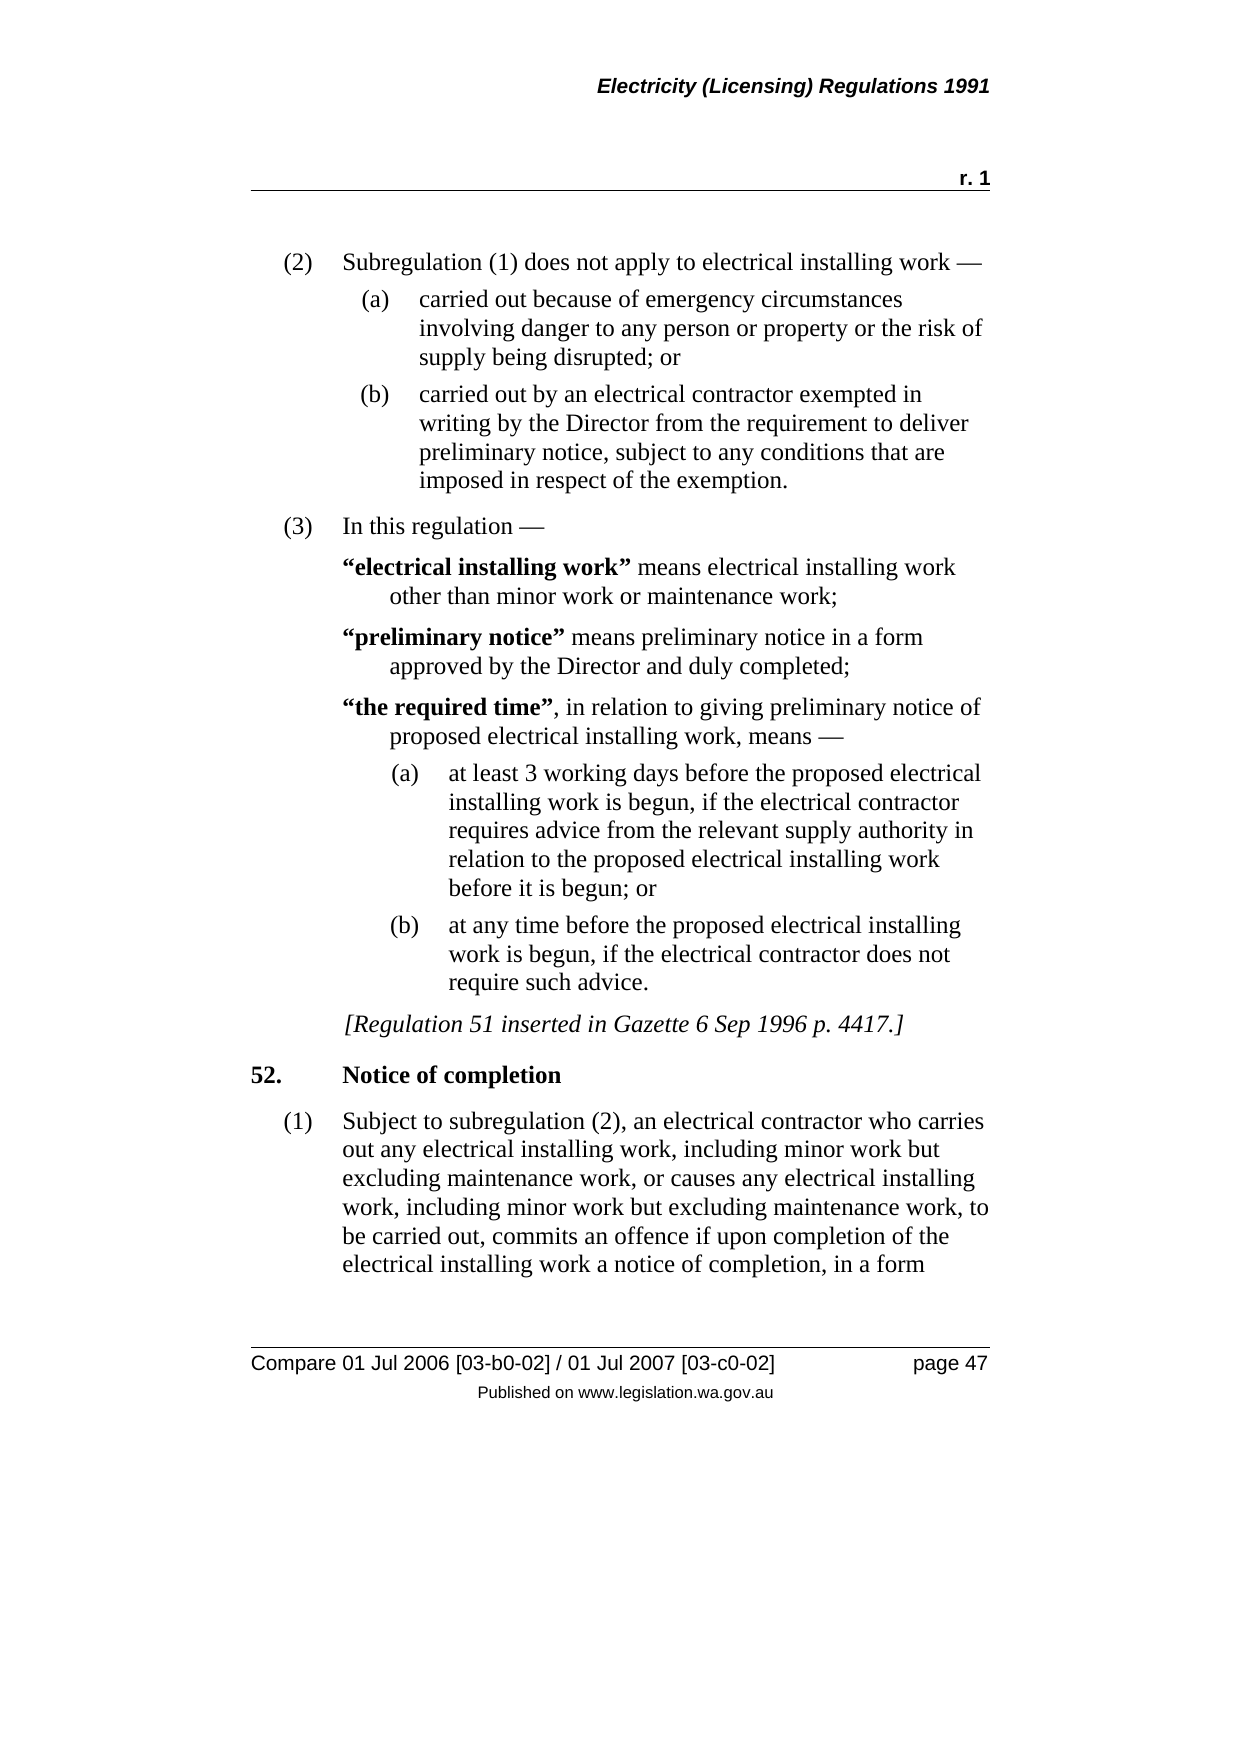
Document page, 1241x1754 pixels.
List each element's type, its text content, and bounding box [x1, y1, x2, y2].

text (2) Subregulation (1) does not apply to electrical installing work — [251, 247, 990, 276]
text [251, 1106, 990, 1278]
text (a) at least 3 working days before the proposed electrical installing work is begun, if the electrical contractor requires advice from the relevant supply authority in relation to the proposed electrical installing work before it is begun; or [251, 758, 990, 902]
text (a) carried out because of emergency circumstances involving danger to any person or property or the risk of supply being disrupted; or [251, 284, 990, 371]
text “preliminary notice” means preliminary notice in a form approved by the Director and duly completed; [251, 622, 990, 679]
subtitle 52. Notice of completion [251, 1060, 990, 1089]
text “electrical installing work” means electrical installing work other than minor work or maintenance work; [251, 552, 990, 609]
text [Regulation 51 inserted in Gazette 6 Sep 1996 p. 4417.] [251, 1009, 990, 1037]
text (b) carried out by an electrical contractor exempted in writing by the Director from the requirement to deliver preliminary notice, subject to any conditions that are imposed in respect of the exemption. [251, 379, 990, 494]
text (b) at any time before the proposed electrical installing work is begun, if the electrical contractor does not require such advice. [251, 910, 990, 996]
text (3) In this regulation — [251, 511, 990, 539]
text “the required time”, in relation to giving preliminary notice of proposed electrical installing work, means — [251, 692, 990, 749]
